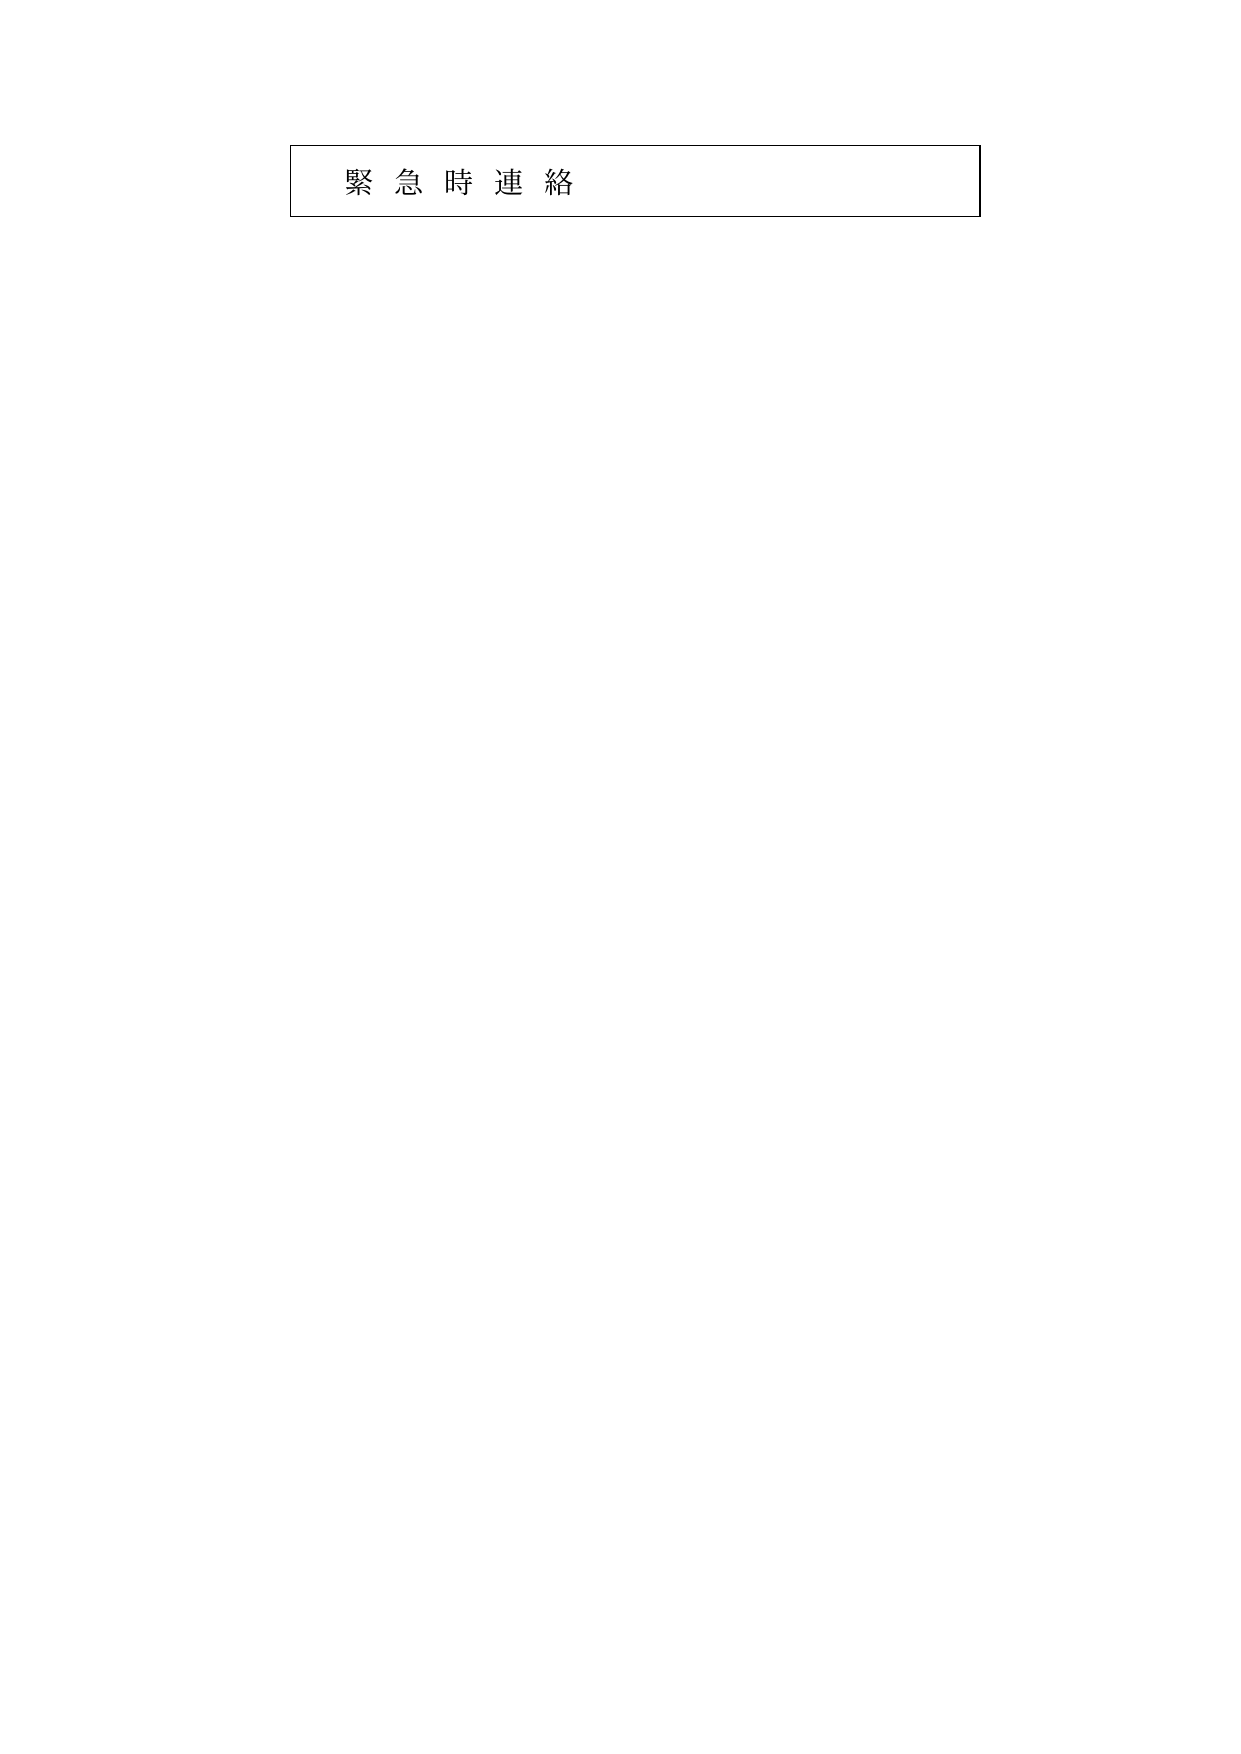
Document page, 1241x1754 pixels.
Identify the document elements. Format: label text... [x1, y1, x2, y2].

table_cell [291, 146, 320, 216]
table_cell [921, 146, 979, 216]
table_cell 緊急時連絡 [320, 146, 921, 216]
